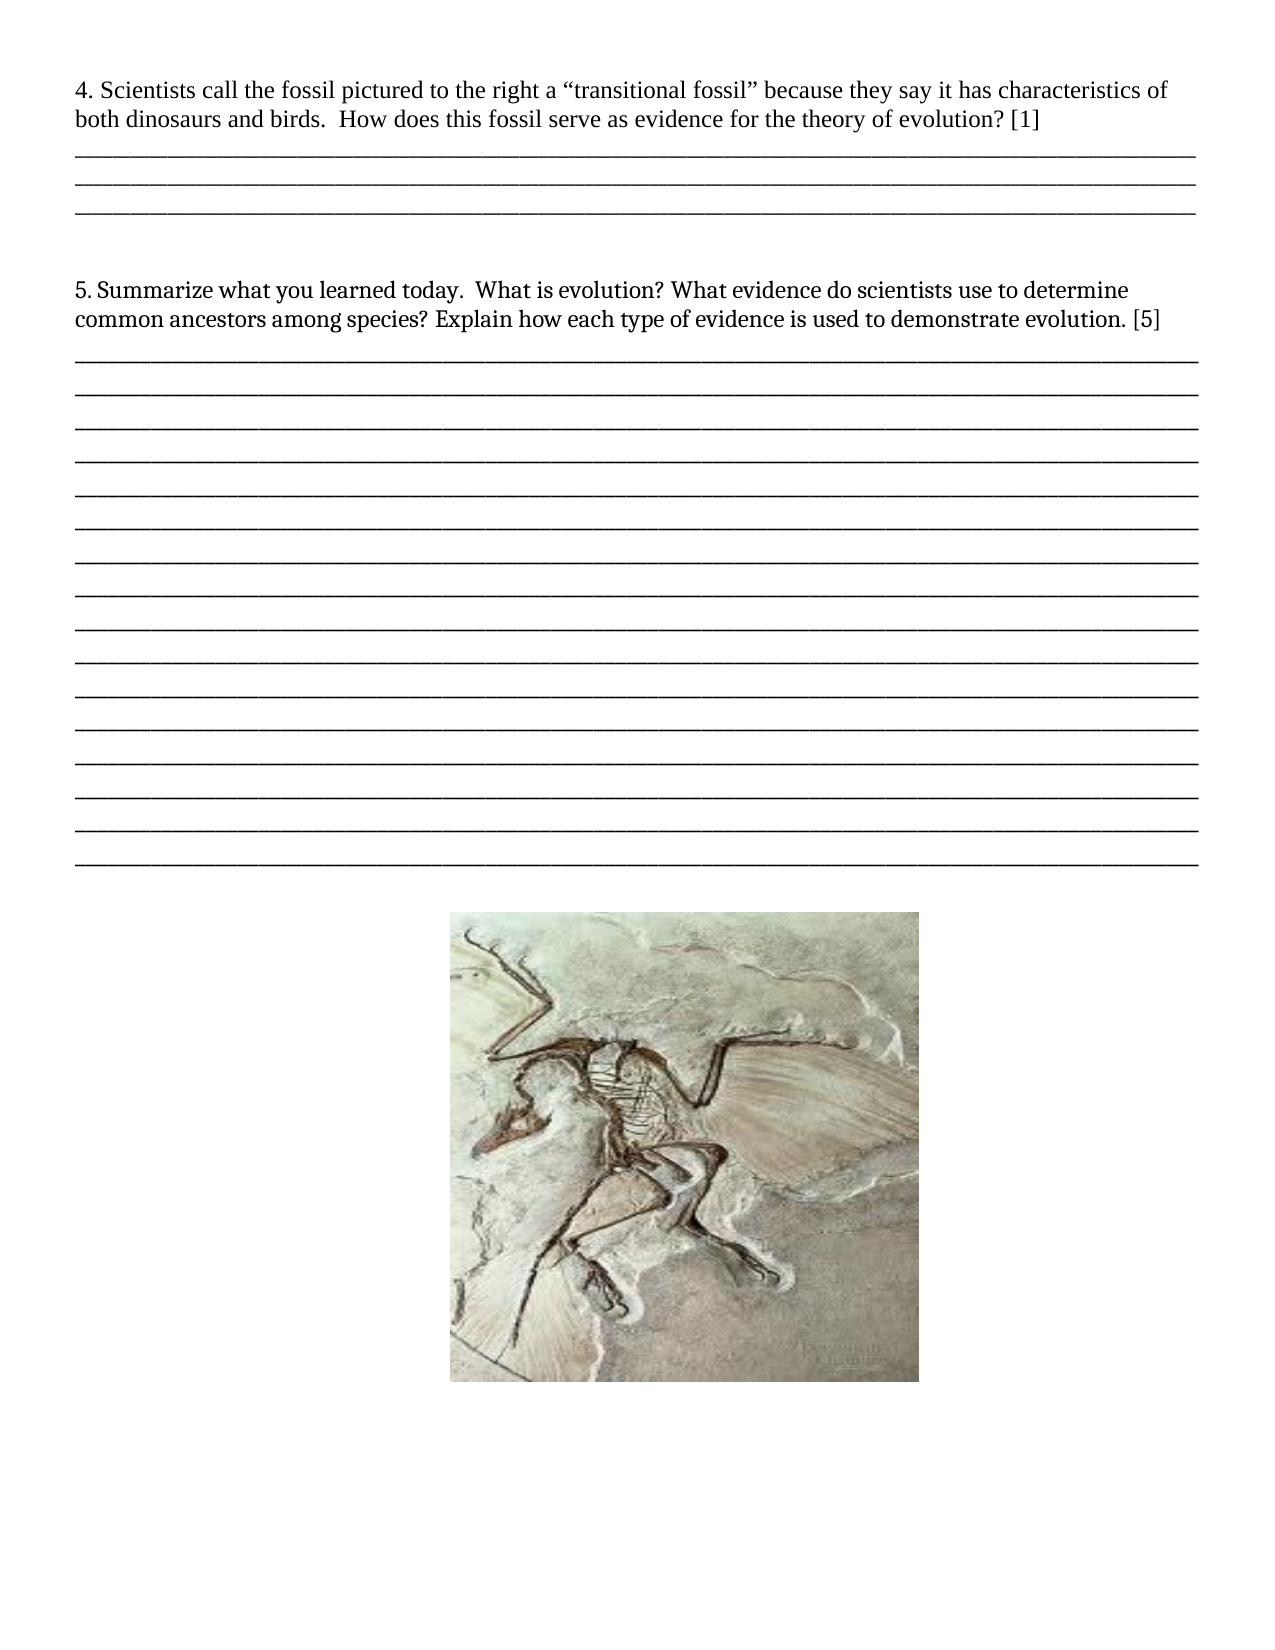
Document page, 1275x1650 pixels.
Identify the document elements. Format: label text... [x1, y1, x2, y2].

text ___________________________________________________________________________________________________________________________________________________________________________________________________________________________________________________________________________________________________________________________________________________________________________ [75, 132, 1200, 219]
picture [450, 912, 919, 1382]
text ________________________________________________________________________________________________________________________________________________________________________________________________________________________________________________________________________________________________________________________________________________________________________________________________________________________________________________________________________________________________________________________________________________________________________________________________________________________________________________________________________________________________________________________________________________________________________________________________________________________________________________________________ [75, 602, 1200, 870]
text 5. Summarize what you learned today. What is evolution? What evidence do scientists use to determine common ancestors among species? Explain how each type of evidence is used to demonstrate evolution. [5] [75, 276, 1200, 334]
text 4. Scientists call the fossil pictured to the right a “transitional fossil” because they say it has characteristics of both dinosaurs and birds. How does this fossil serve as evidence for the theory of evolution? [1] [75, 75, 1200, 132]
text ________________________________________________________________________________________________________________________________________________________________________________________________________________________________________________________________________________________________________________________________________________________________________________________________________________________________________________________________________________________________________________________________________________________________________________________________________________________________________________________________________________________________________________________________________________________________________________________________________________________________________________________________ [75, 334, 1200, 602]
